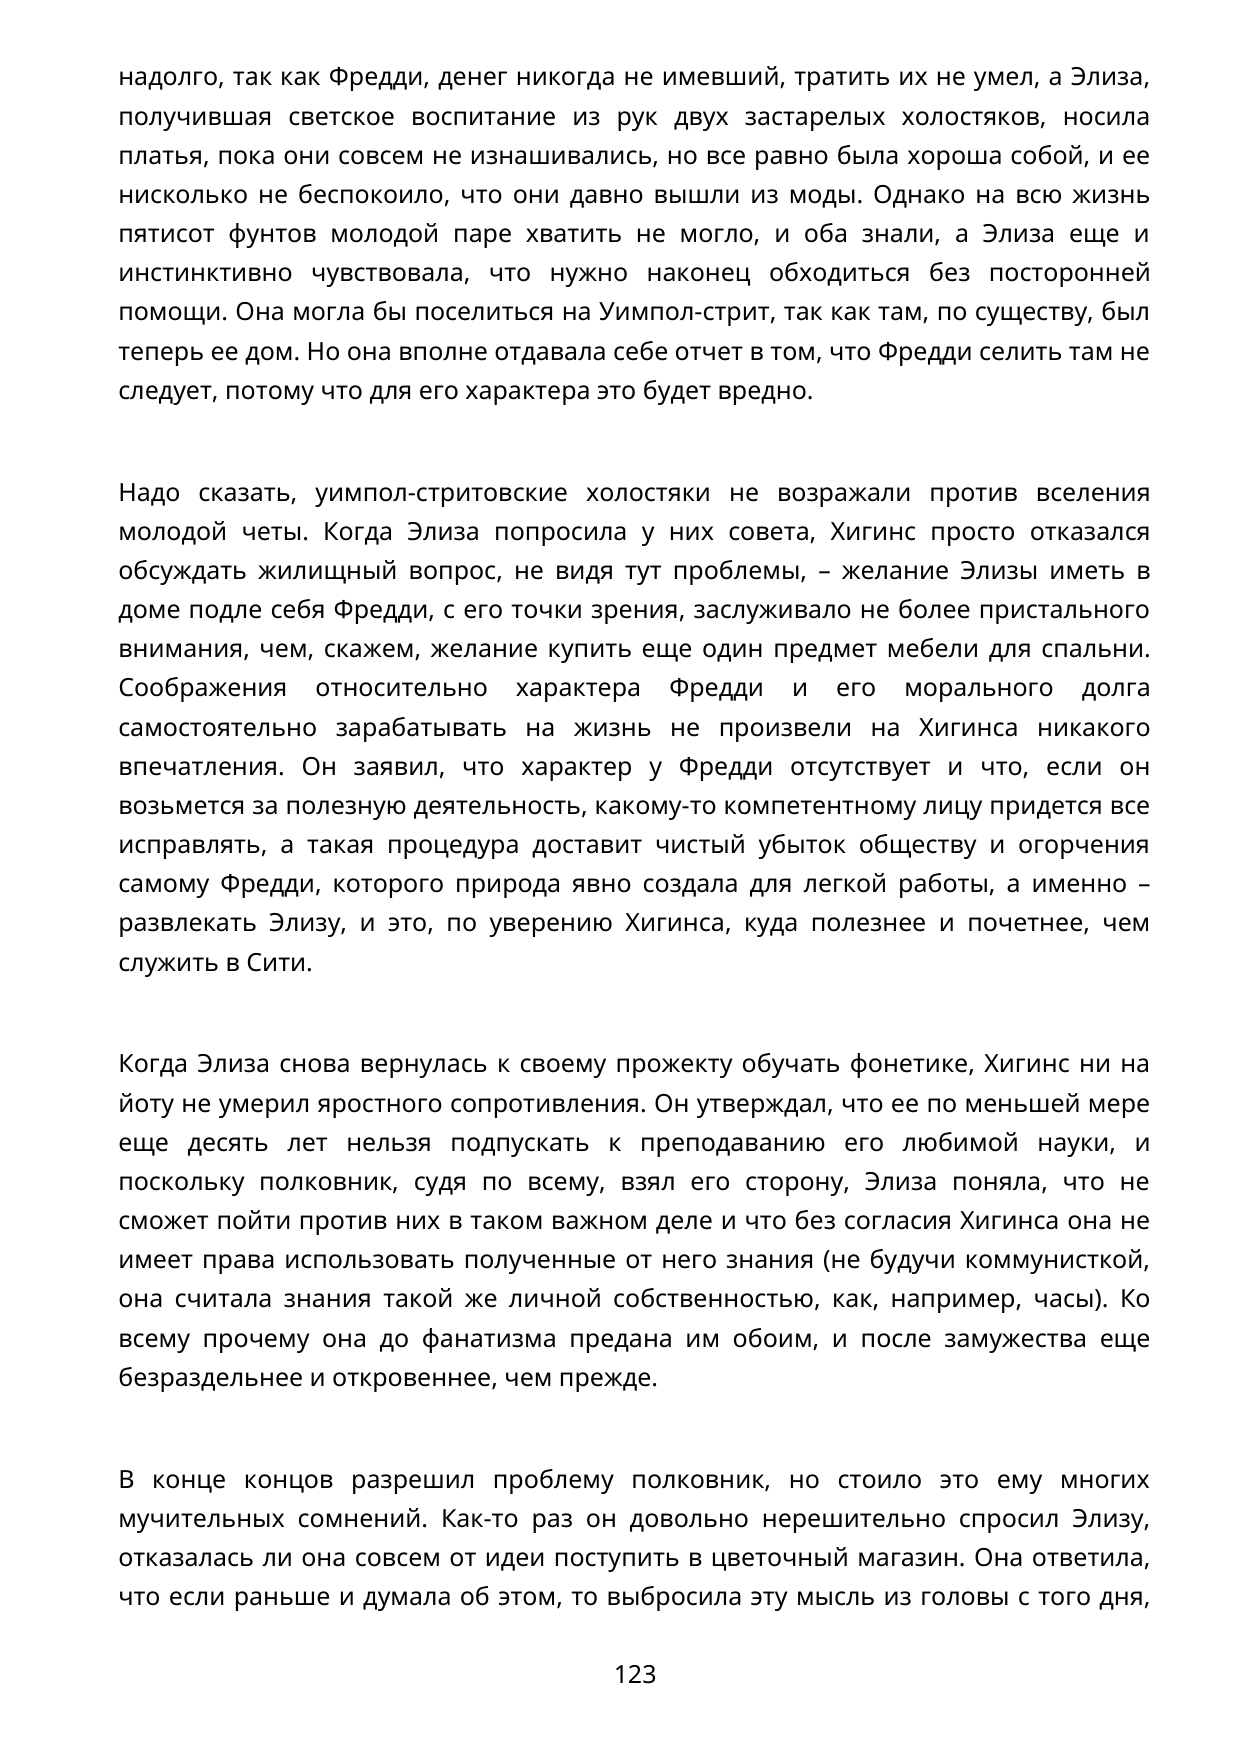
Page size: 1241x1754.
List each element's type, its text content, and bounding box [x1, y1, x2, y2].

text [118, 1461, 1152, 1613]
text Когда Элиза снова вернулась к своему прожекту обучать фонетике, Хигинс ни на йоту не умерил яростного сопротивления. Он утверждал, что ее по меньшей мере еще десять лет нельзя подпускать к преподаванию его любимой науки, и поскольку полковник, судя по всему, взял его сторону, Элиза поняла, что не сможет пойти против них в таком важном деле и что без согласия Хигинса она не имеет права использовать полученные от него знания (не будучи коммунисткой, она считала знания такой же личной собственностью, как, например, часы). Ко всему прочему она до фанатизма предана им обоим, и после замужества еще безраздельнее и откровеннее, чем прежде. [118, 1046, 1152, 1393]
text Надо сказать, уимпол-стритовские холостяки не возражали против вселения молодой четы. Когда Элиза попросила у них совета, Хигинс просто отказался обсуждать жилищный вопрос, не видя тут проблемы, – желание Элизы иметь в доме подле себя Фредди, с его точки зрения, заслуживало не более пристального внимания, чем, скажем, желание купить еще один предмет мебели для спальни. Соображения относительно характера Фредди и его морального долга самостоятельно зарабатывать на жизнь не произвели на Хигинса никакого впечатления. Он заявил, что характер у Фредди отсутствует и что, если он возьмется за полезную деятельность, какому-то компетентному лицу придется все исправлять, а такая процедура доставит чистый убыток обществу и огорчения самому Фредди, которого природа явно создала для легкой работы, а именно – развлекать Элизу, и это, по уверению Хигинса, куда полезнее и почетнее, чем служить в Сити. [118, 474, 1152, 978]
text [118, 59, 1152, 406]
